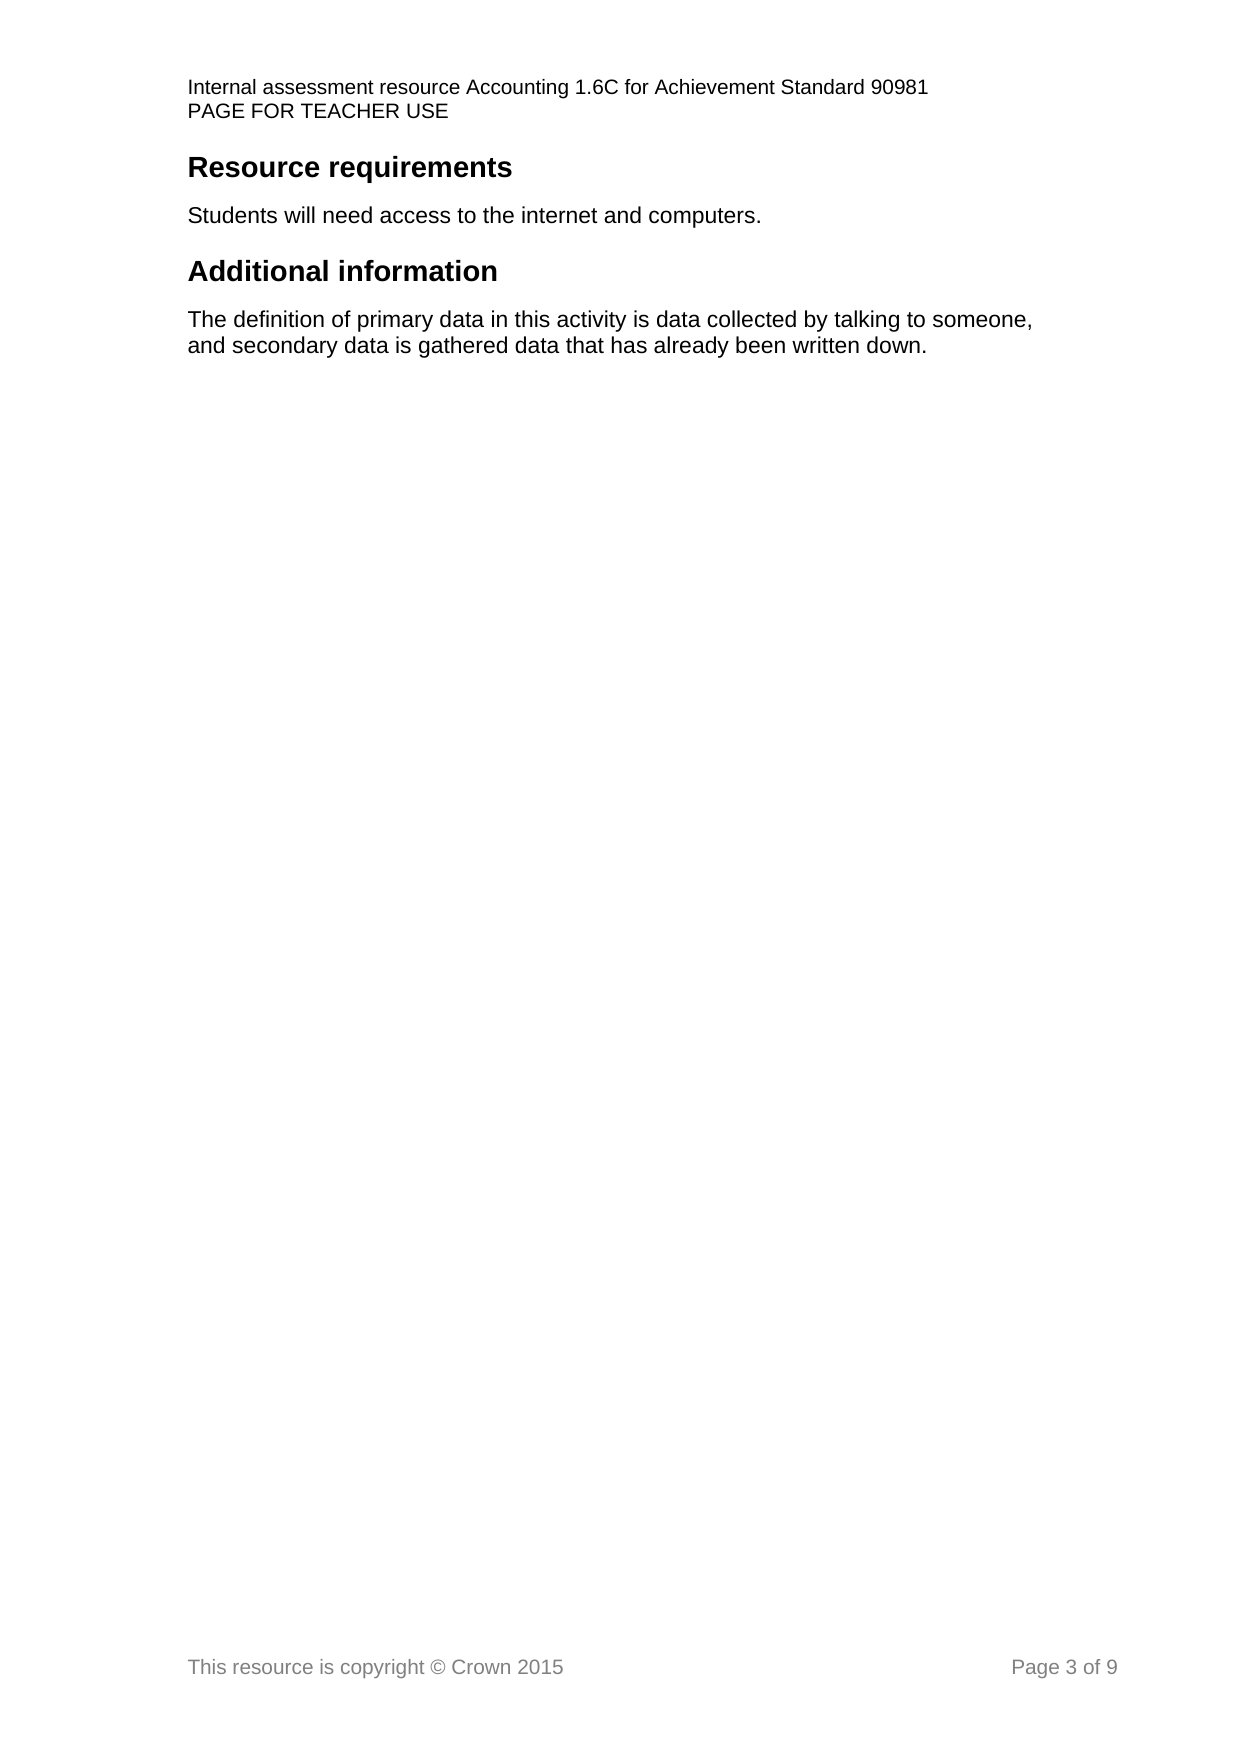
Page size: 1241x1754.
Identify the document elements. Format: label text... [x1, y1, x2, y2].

subtitle Resource requirements [187, 150, 1053, 183]
subtitle Additional information [187, 254, 1053, 287]
text Students will need access to the internet and computers. [187, 202, 1053, 229]
text The definition of primary data in this activity is data collected by talking to someone, and secondary data is gathered data that has already been written down. [187, 306, 1053, 359]
